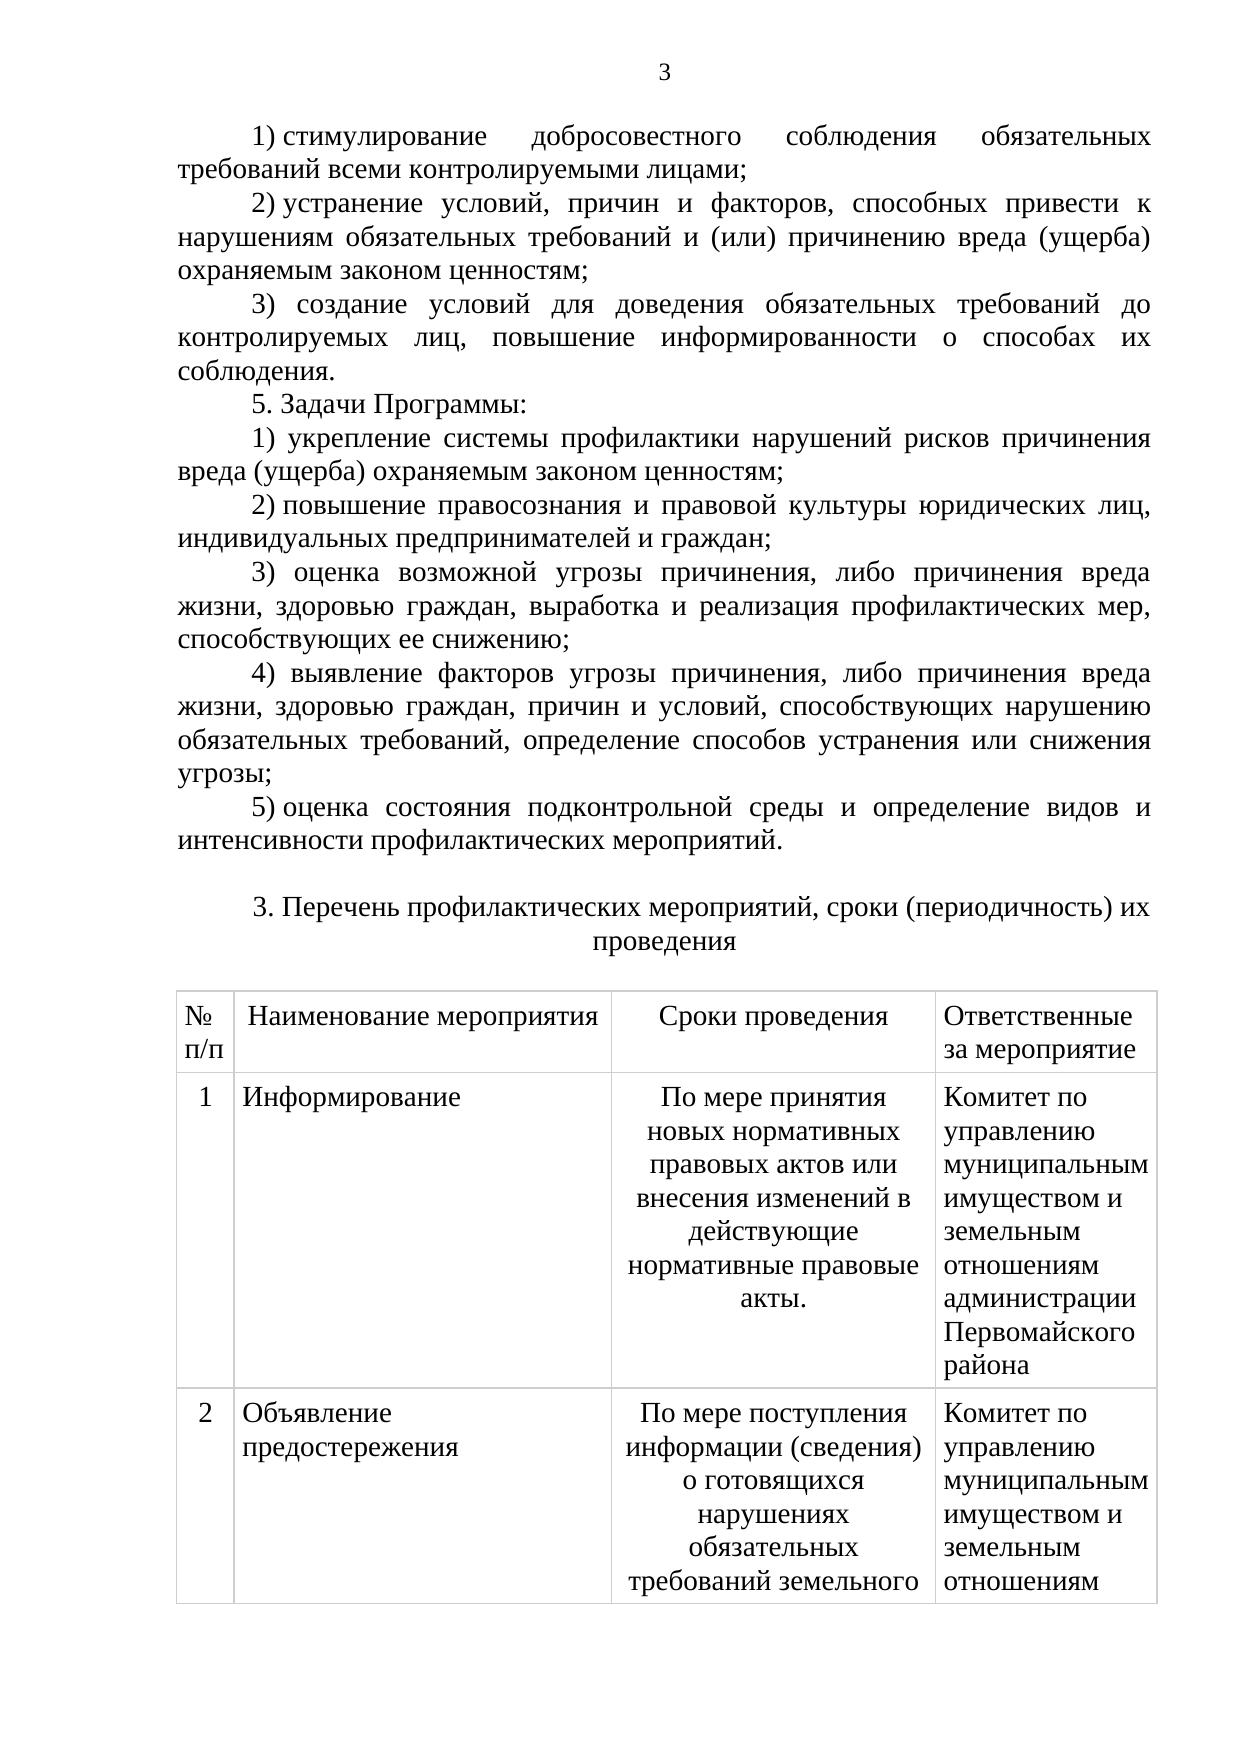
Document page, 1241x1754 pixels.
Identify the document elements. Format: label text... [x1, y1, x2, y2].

table_header Сроки проведения [612, 992, 935, 1071]
table_header Ответственные за мероприятие [936, 992, 1156, 1071]
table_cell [612, 1389, 935, 1603]
list 1) укрепление системы профилактики нарушений рисков причинения вреда (ущерба) охраняемым законом ценностям; [177, 420, 1152, 487]
table_cell 1 [177, 1073, 233, 1387]
list 1) стимулирование добросовестного соблюдения обязательных требований всеми контролируемыми лицами; [177, 118, 1152, 185]
table_cell Комитет по управлению муниципальным имуществом и земельным отношениям администрации Первомайского района [936, 1073, 1156, 1387]
text 3. Перечень профилактических мероприятий, сроки (периодичность) их проведения [177, 889, 1152, 957]
list 4) выявление факторов угрозы причинения, либо причинения вреда жизни, здоровью граждан, причин и условий, способствующих нарушению обязательных требований, определение способов устранения или снижения угрозы; [177, 655, 1152, 789]
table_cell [235, 1389, 611, 1603]
list 2) устранение условий, причин и факторов, способных привести к нарушениям обязательных требований и (или) причинению вреда (ущерба) охраняемым законом ценностям; [177, 185, 1152, 286]
table_cell Информирование [235, 1073, 611, 1387]
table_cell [936, 1389, 1156, 1603]
list 2) повышение правосознания и правовой культуры юридических лиц, индивидуальных предпринимателей и граждан; [177, 487, 1152, 554]
list 5) оценка состояния подконтрольной среды и определение видов и интенсивности профилактических мероприятий. [177, 789, 1152, 856]
table_cell По мере принятия новых нормативных правовых актов или внесения изменений в действующие нормативные правовые акты. [612, 1073, 935, 1387]
table_cell 2 [177, 1389, 233, 1603]
list 5. Задачи Программы: [177, 386, 1152, 420]
table_header № п/п [177, 992, 233, 1071]
list 3) оценка возможной угрозы причинения, либо причинения вреда жизни, здоровью граждан, выработка и реализация профилактических мер, способствующих ее снижению; [177, 554, 1152, 655]
table_header Наименование мероприятия [235, 992, 611, 1071]
list 3) создание условий для доведения обязательных требований до контролируемых лиц, повышение информированности о способах их соблюдения. [177, 286, 1152, 386]
